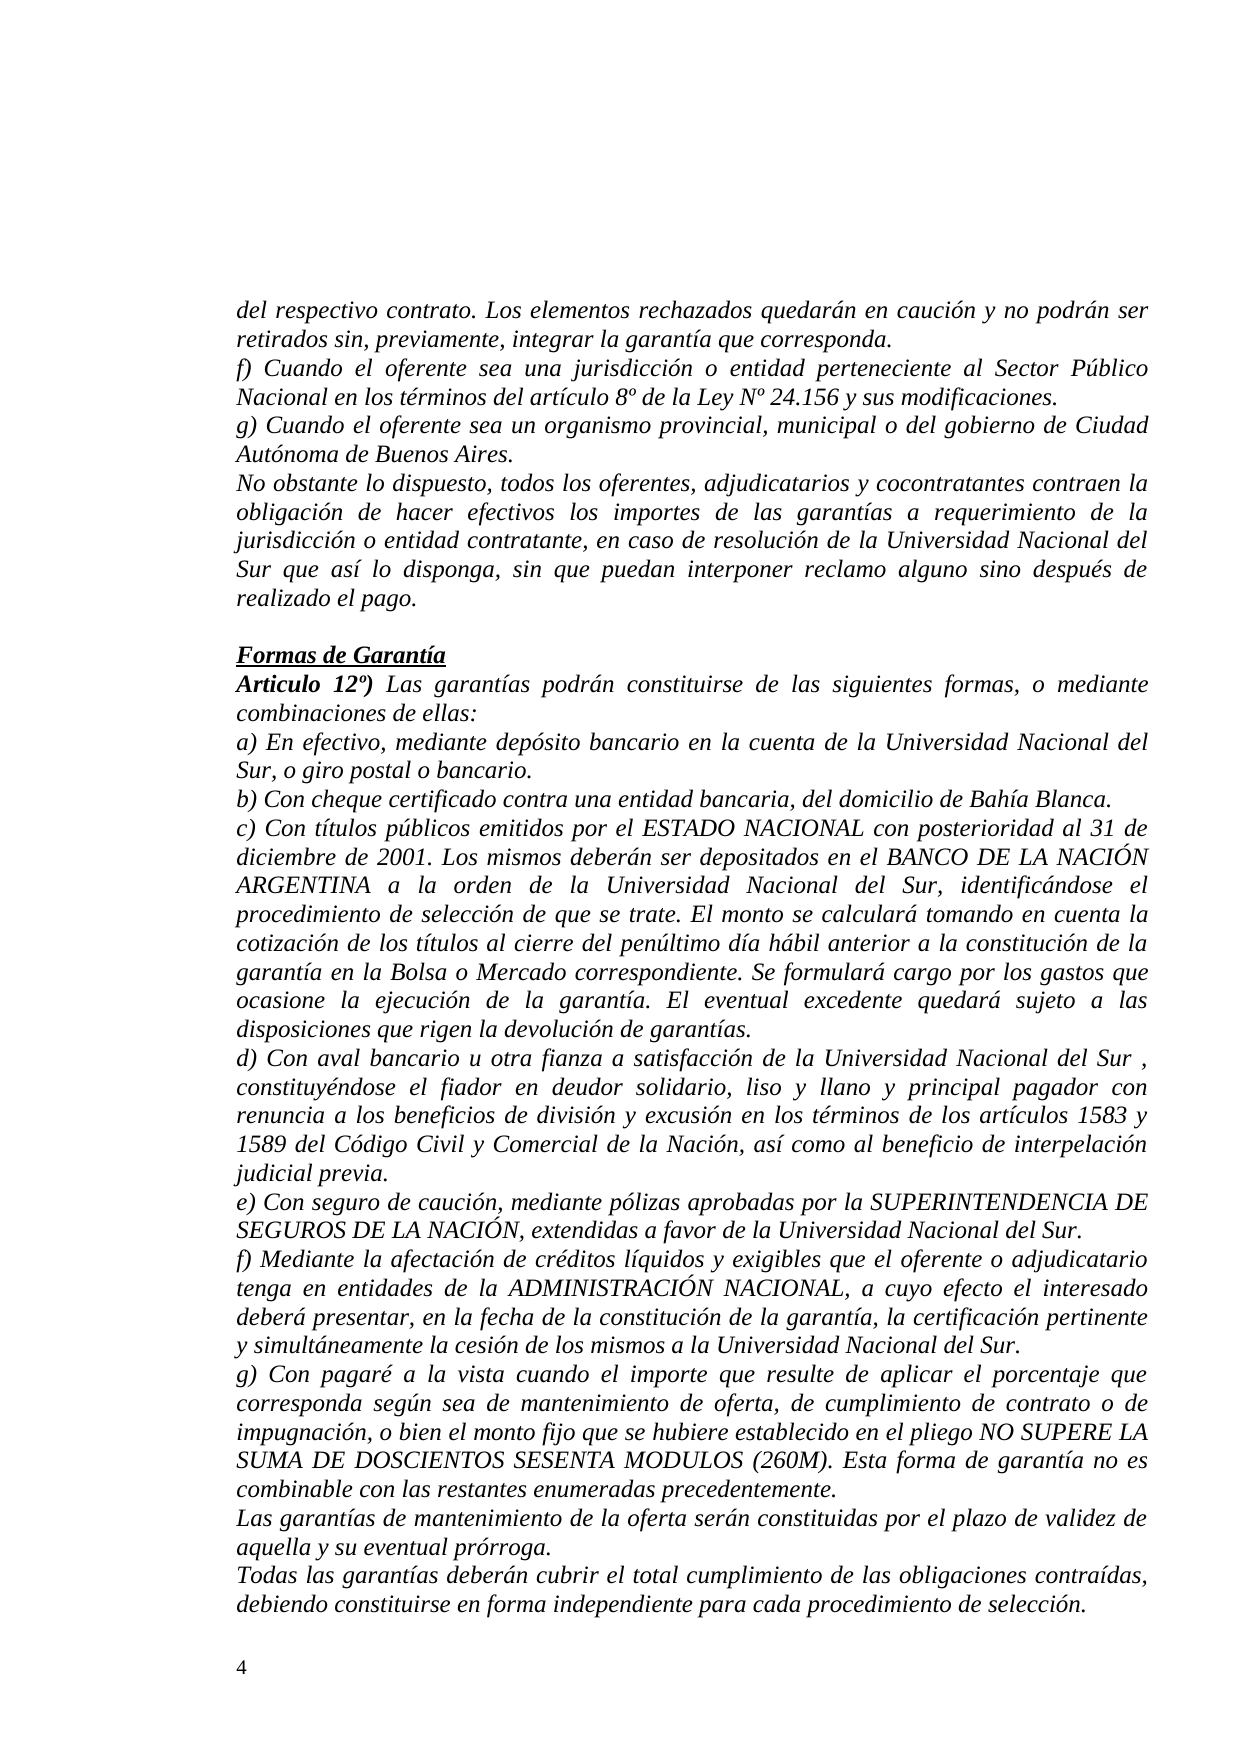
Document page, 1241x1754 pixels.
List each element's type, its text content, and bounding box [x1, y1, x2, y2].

text Las garantías de mantenimiento de la oferta serán constituidas por el plazo de validez de aquella y su eventual prórroga. [236, 1503, 1152, 1560]
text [236, 295, 1152, 353]
text f) Cuando el oferente sea una jurisdicción o entidad perteneciente al Sector Público Nacional en los términos del artículo 8º de la Ley Nº 24.156 y sus modificaciones. [236, 353, 1152, 410]
text d) Con aval bancario u otra fianza a satisfacción de la Universidad Nacional del Sur , constituyéndose el fiador en deudor solidario, liso y llano y principal pagador con renuncia a los beneficios de división y excusión en los términos de los artículos 1583 y 1589 del Código Civil y Comercial de la Nación, así como al beneficio de interpelación judicial previa. [236, 1043, 1152, 1187]
text b) Con cheque certificado contra una entidad bancaria, del domicilio de Bahía Blanca. [236, 784, 1152, 813]
text c) Con títulos públicos emitidos por el ESTADO NACIONAL con posterioridad al 31 de diciembre de 2001. Los mismos deberán ser depositados en el BANCO DE LA NACIÓN ARGENTINA a la orden de la Universidad Nacional del Sur, identificándose el procedimiento de selección de que se trate. El monto se calculará tomando en cuenta la cotización de los títulos al cierre del penúltimo día hábil anterior a la constitución de la garantía en la Bolsa o Mercado correspondiente. Se formulará cargo por los gastos que ocasione la ejecución de la garantía. El eventual excedente quedará sujeto a las disposiciones que rigen la devolución de garantías. [236, 813, 1152, 1043]
text a) En efectivo, mediante depósito bancario en la cuenta de la Universidad Nacional del Sur, o giro postal o bancario. [236, 727, 1152, 784]
text Formas de Garantía [236, 640, 1152, 669]
text No obstante lo dispuesto, todos los oferentes, adjudicatarios y cocontratantes contraen la obligación de hacer efectivos los importes de las garantías a requerimiento de la jurisdicción o entidad contratante, en caso de resolución de la Universidad Nacional del Sur que así lo disponga, sin que puedan interponer reclamo alguno sino después de realizado el pago. [236, 468, 1152, 612]
text g) Cuando el oferente sea un organismo provincial, municipal o del gobierno de Ciudad Autónoma de Buenos Aires. [236, 410, 1152, 468]
text Todas las garantías deberán cubrir el total cumplimiento de las obligaciones contraídas, debiendo constituirse en forma independiente para cada procedimiento de selección. [236, 1560, 1152, 1618]
text Articulo 12º) Las garantías podrán constituirse de las siguientes formas, o mediante combinaciones de ellas: [236, 669, 1152, 727]
text f) Mediante la afectación de créditos líquidos y exigibles que el oferente o adjudicatario tenga en entidades de la ADMINISTRACIÓN NACIONAL, a cuyo efecto el interesado deberá presentar, en la fecha de la constitución de la garantía, la certificación pertinente y simultáneamente la cesión de los mismos a la Universidad Nacional del Sur. [236, 1244, 1152, 1359]
text e) Con seguro de caución, mediante pólizas aprobadas por la SUPERINTENDENCIA DE SEGUROS DE LA NACIÓN, extendidas a favor de la Universidad Nacional del Sur. [236, 1187, 1152, 1244]
text g) Con pagaré a la vista cuando el importe que resulte de aplicar el porcentaje que corresponda según sea de mantenimiento de oferta, de cumplimiento de contrato o de impugnación, o bien el monto fijo que se hubiere establecido en el pliego NO SUPERE LA SUMA DE DOSCIENTOS SESENTA MODULOS (260M). Esta forma de garantía no es combinable con las restantes enumeradas precedentemente. [236, 1359, 1152, 1503]
